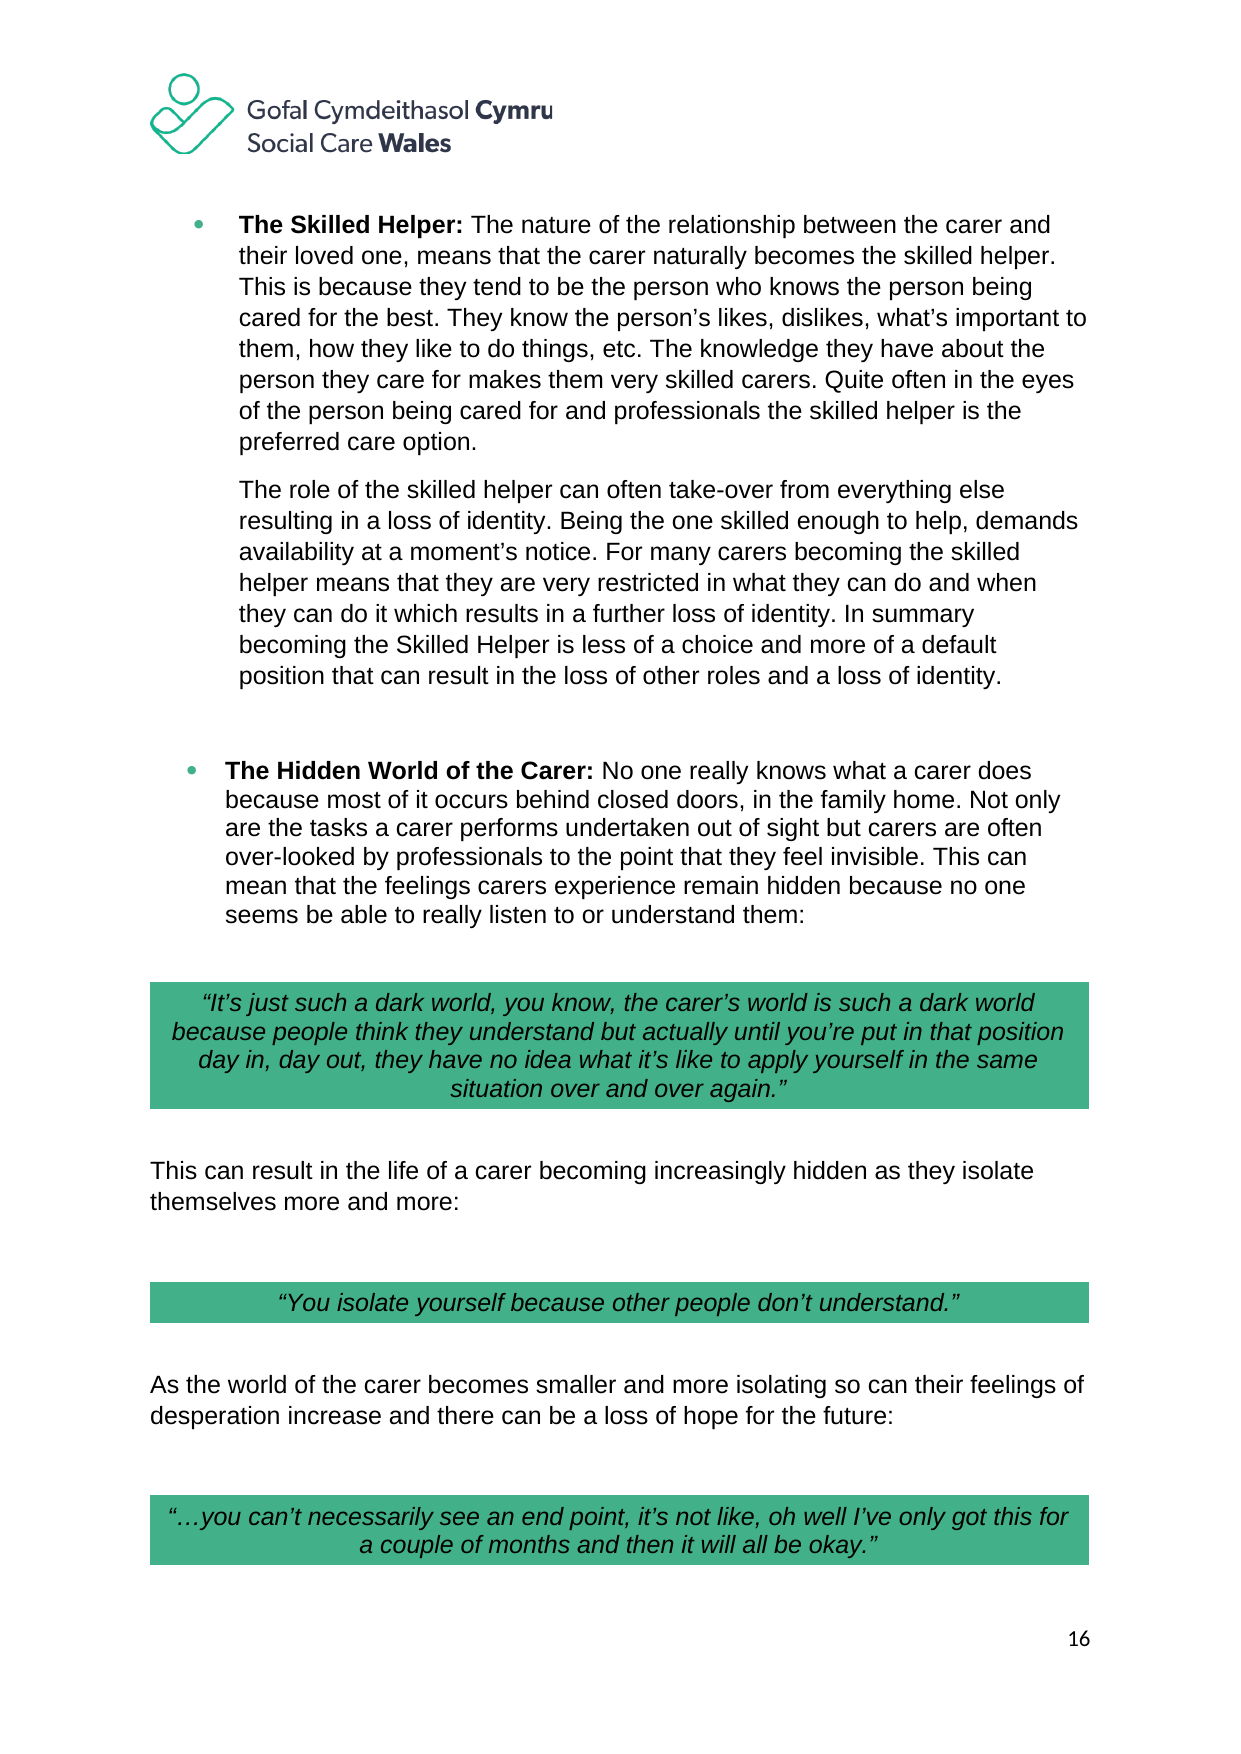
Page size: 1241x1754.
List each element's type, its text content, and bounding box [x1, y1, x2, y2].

list The Skilled Helper: The nature of the relationship between the carer and their loved one, means that the carer naturally becomes the skilled helper. This is because they tend to be the person who knows the person being cared for the best. They know the person’s likes, dislikes, what’s important to them, how they like to do things, etc. The knowledge they have about the person they care for makes them very skilled carers. Quite often in the eyes of the person being cared for and professionals the skilled helper is the preferred care option. [194, 210, 1090, 456]
text The role of the skilled helper can often take-over from everything else resulting in a loss of identity. Being the one skilled enough to help, demands availability at a moment’s notice. For many carers becoming the skilled helper means that they are very restricted in what they can do and when they can do it which results in a further loss of identity. In summary becoming the Skilled Helper is less of a choice and more of a default position that can result in the loss of other roles and a loss of identity. [239, 475, 1090, 690]
table_header “It’s just such a dark world, you know, the carer’s world is such a dark world because people think they understand but actually until you’re put in that position day in, day out, they have no idea what it’s like to apply yourself in the same situation over and over again.” [150, 982, 1089, 1109]
list The Hidden World of the Carer: No one really knows what a carer does because most of it occurs behind closed doors, in the family home. Not only are the tasks a carer performs undertaken out of sight but carers are often over-looked by professionals to the point that they feel invisible. This can mean that the feelings carers experience remain hidden because no one seems be able to really listen to or understand them: [187, 756, 1090, 928]
table_header “You isolate yourself because other people don’t understand.” [150, 1282, 1089, 1323]
text As the world of the carer becomes smaller and more isolating so can their feelings of desperation increase and there can be a loss of hope for the future: [150, 1370, 1090, 1429]
text This can result in the life of a carer becoming increasingly hidden as they isolate themselves more and more: [150, 1156, 1090, 1216]
table_header “…you can’t necessarily see an end point, it’s not like, oh well I’ve only got this for a couple of months and then it will all be okay.” [150, 1495, 1089, 1565]
